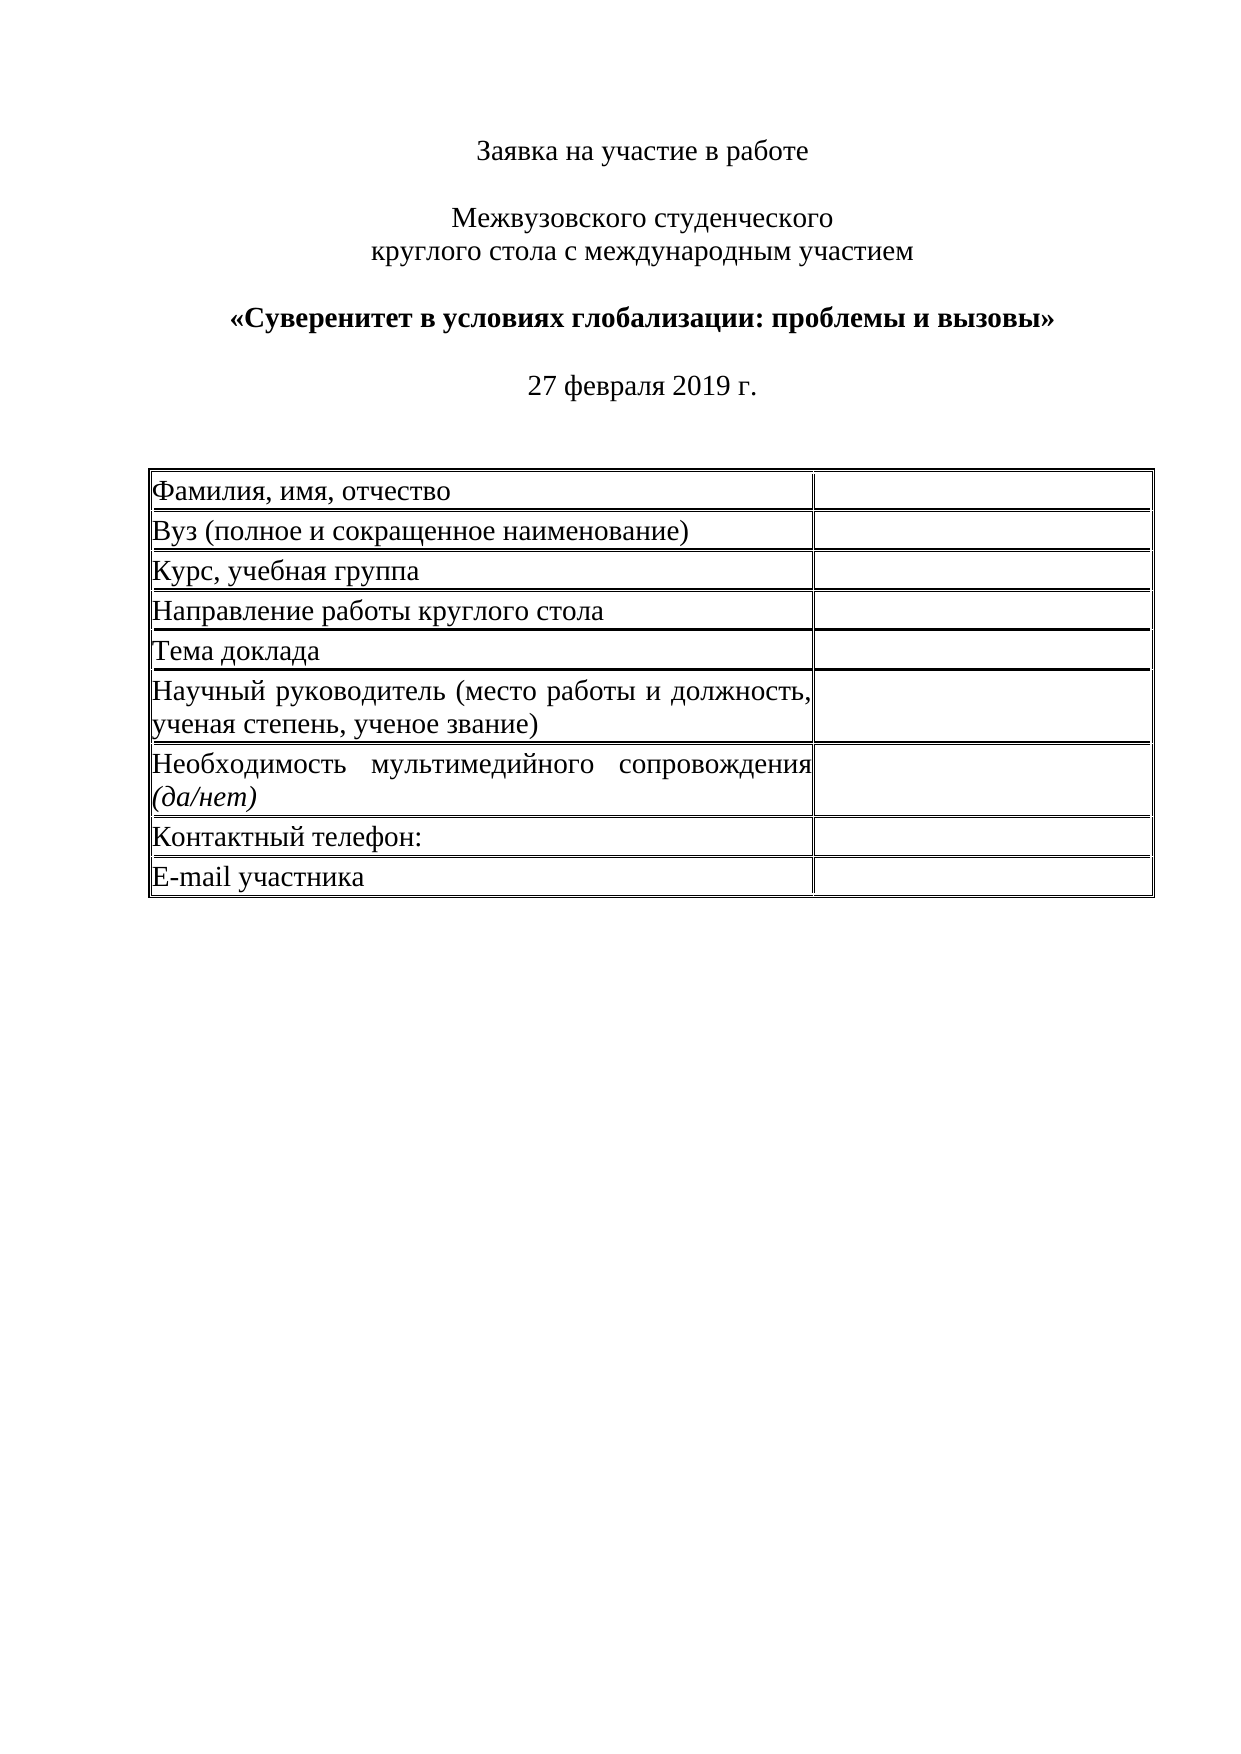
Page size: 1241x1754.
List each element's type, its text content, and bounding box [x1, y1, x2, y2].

table_header Фамилия, имя, отчество [152, 472, 813, 508]
table_cell [815, 741, 1152, 815]
table_cell Курс, учебная группа [152, 548, 812, 588]
table_cell [814, 855, 1152, 894]
table_cell [815, 668, 1153, 741]
table_cell [815, 628, 1153, 668]
table_cell [815, 548, 1152, 588]
text Заявка на участие в работе [148, 133, 1137, 166]
text 27 февраля 2019 г. [148, 368, 1137, 401]
table_cell Вуз (полное и сокращенное наименование) [152, 508, 812, 548]
table_cell Необходимость мультимедийного сопровождения (да/нет) [152, 741, 812, 815]
table_cell [815, 588, 1152, 628]
table_header [814, 472, 1152, 508]
table_cell Тема доклада [150, 628, 812, 668]
text круглого стола с международным участием [148, 233, 1137, 267]
table_cell Направление работы круглого стола [152, 588, 812, 628]
table_cell Контактный телефон: [150, 815, 813, 854]
table_cell E-mail участника [152, 855, 813, 894]
table_cell [814, 815, 1153, 854]
table_cell [815, 508, 1152, 548]
text Межвузовского студенческого [148, 200, 1137, 233]
text «Суверенитет в условиях глобализации: проблемы и вызовы» [148, 301, 1137, 334]
table_cell Научный руководитель (место работы и должность, ученая степень, ученое звание) [150, 668, 812, 741]
